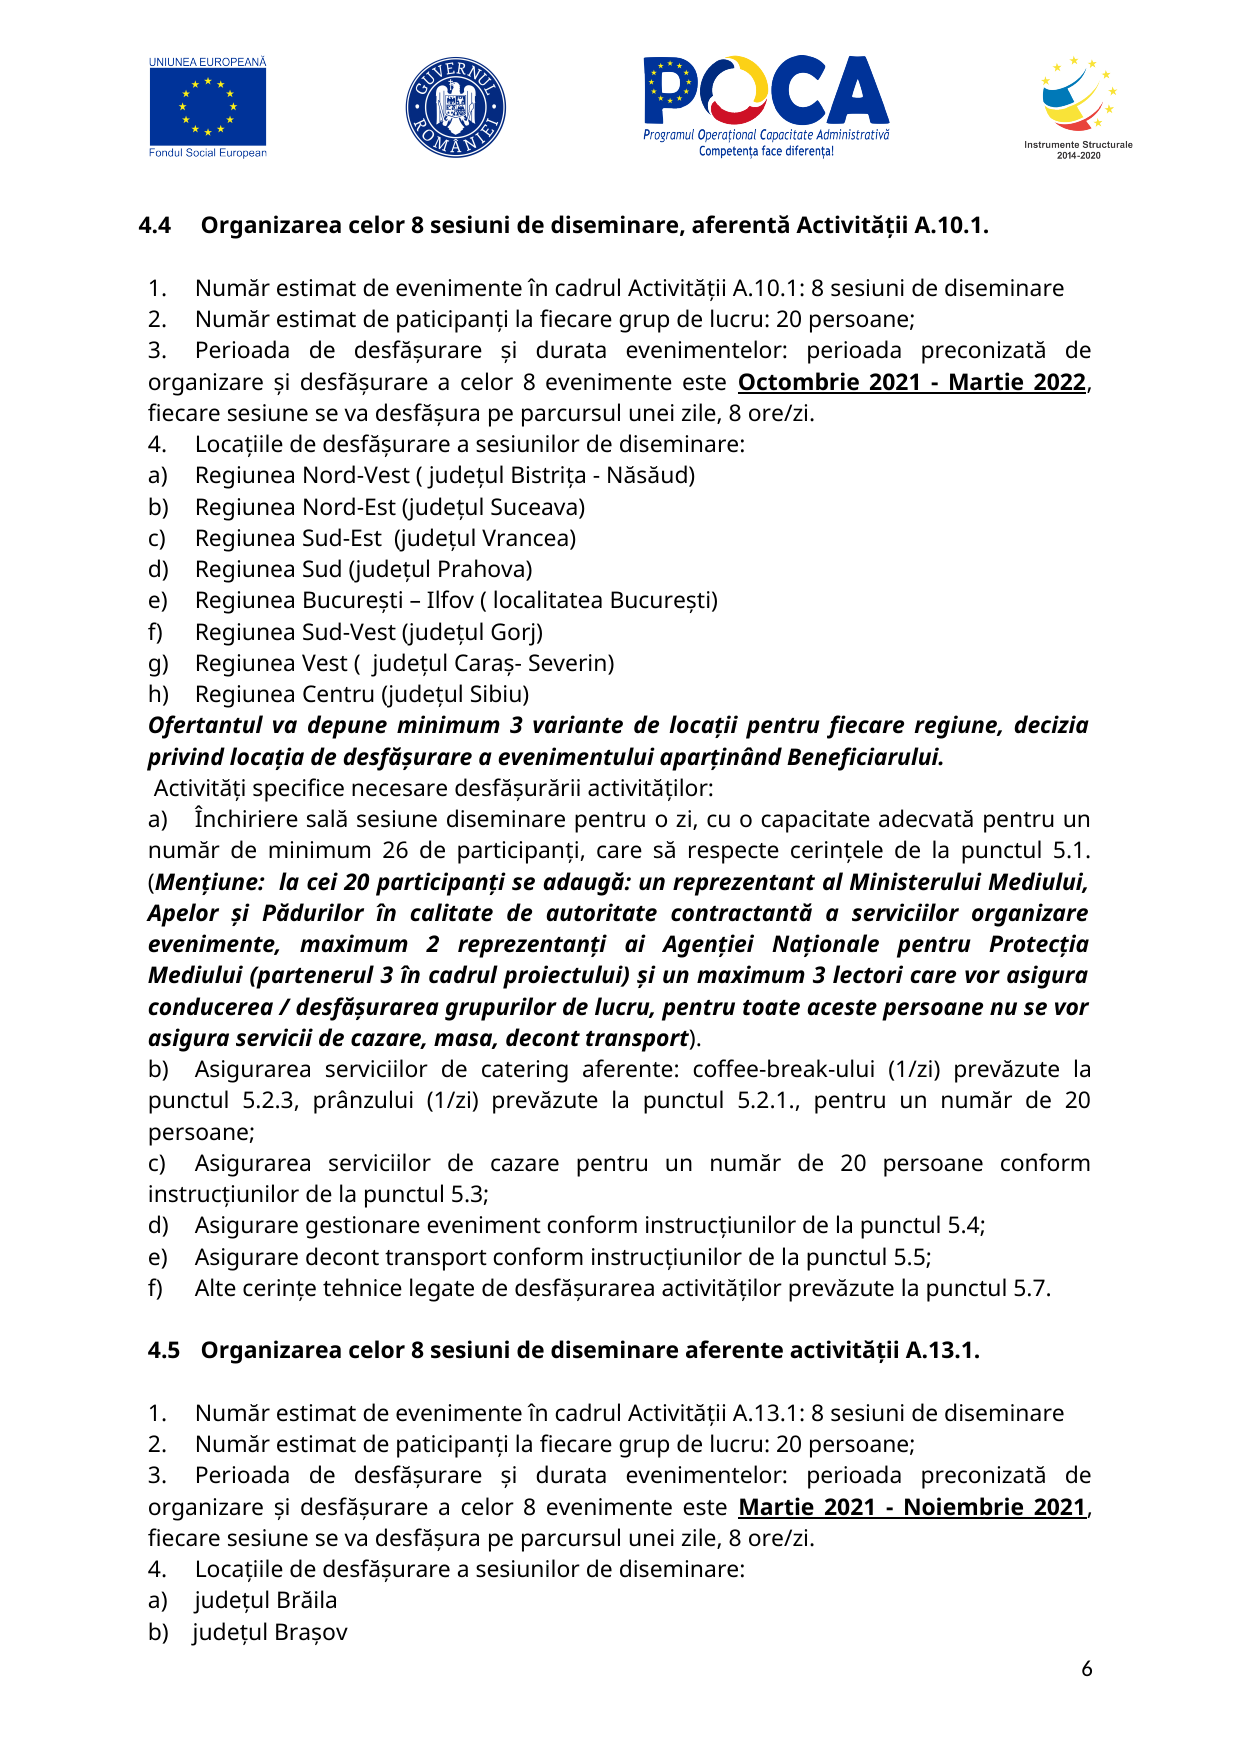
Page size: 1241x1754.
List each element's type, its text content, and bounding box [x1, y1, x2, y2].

text 3. Perioada de desfășurare și durata evenimentelor: perioada preconizată de organizare și desfășurare a celor 8 evenimente este Octombrie 2021 - Martie 2022, fiecare sesiune se va desfășura pe parcursul unei zile, 8 ore/zi. [148, 334, 1093, 428]
text h) Regiunea Centru (județul Sibiu) [148, 678, 1093, 709]
picture [147, 55, 1133, 159]
text 2. Număr estimat de paticipanți la fiecare grup de lucru: 20 persoane; [148, 1428, 1093, 1459]
list Organizarea celor 8 sesiuni de diseminare, aferentă Activității A.10.1. [138, 209, 1093, 241]
text b) județul Brașov [148, 1616, 1093, 1647]
text Activități specifice necesare desfășurării activităților: [148, 772, 1093, 803]
text e) Regiunea București – Ilfov ( localitatea București) [148, 584, 1093, 616]
text b) Asigurarea serviciilor de catering aferente: coffee-break-ului (1/zi) prevăzute la punctul 5.2.3, prânzului (1/zi) prevăzute la punctul 5.2.1., pentru un număr de 20 persoane; [148, 1053, 1093, 1147]
text a) Regiunea Nord-Vest ( județul Bistrița - Năsăud) [148, 459, 1093, 491]
text a) Închiriere sală sesiune diseminare pentru o zi, cu o capacitate adecvată pentru un număr de minimum 26 de participanți, care să respecte cerințele de la punctul 5.1. (Mențiune: la cei 20 participanți se adaugă: un reprezentant al Ministerului Mediului, Apelor și Pădurilor în calitate de autoritate contractantă a serviciilor organizare evenimente, maximum 2 reprezentanți ai Agenției Naționale pentru Protecția Mediului (partenerul 3 în cadrul proiectului) și un maximum 3 lectori care vor asigura conducerea / desfășurarea grupurilor de lucru, pentru toate aceste persoane nu se vor asigura servicii de cazare, masa, decont transport). [148, 803, 1093, 1053]
text d) Asigurare gestionare eveniment conform instrucțiunilor de la punctul 5.4; [148, 1209, 1093, 1241]
list Organizarea celor 8 sesiuni de diseminare aferente activității A.13.1. [148, 1334, 1093, 1366]
text d) Regiunea Sud (județul Prahova) [148, 553, 1093, 584]
text g) Regiunea Vest ( județul Caraș- Severin) [148, 647, 1093, 678]
text 4. Locațiile de desfășurare a sesiunilor de diseminare: [148, 1553, 1093, 1584]
text 4. Locațiile de desfășurare a sesiunilor de diseminare: [148, 428, 1093, 459]
text c) Asigurarea serviciilor de cazare pentru un număr de 20 persoane conform instrucțiunilor de la punctul 5.3; [148, 1147, 1093, 1209]
text a) județul Brăila [148, 1584, 1093, 1616]
text 1. Număr estimat de evenimente în cadrul Activității A.13.1: 8 sesiuni de diseminare [148, 1397, 1093, 1428]
text 1. Număr estimat de evenimente în cadrul Activității A.10.1: 8 sesiuni de diseminare [148, 272, 1093, 303]
text Ofertantul va depune minimum 3 variante de locații pentru fiecare regiune, decizia privind locația de desfășurare a evenimentului aparținând Beneficiarului. [148, 709, 1093, 772]
text b) Regiunea Nord-Est (județul Suceava) [148, 491, 1093, 522]
text c) Regiunea Sud-Est (județul Vrancea) [148, 522, 1093, 553]
text f) Regiunea Sud-Vest (județul Gorj) [148, 616, 1093, 647]
text f) Alte cerințe tehnice legate de desfășurarea activităților prevăzute la punctul 5.7. [148, 1272, 1093, 1303]
text 3. Perioada de desfășurare și durata evenimentelor: perioada preconizată de organizare și desfășurare a celor 8 evenimente este Martie 2021 - Noiembrie 2021, fiecare sesiune se va desfășura pe parcursul unei zile, 8 ore/zi. [148, 1459, 1093, 1553]
text 2. Număr estimat de paticipanți la fiecare grup de lucru: 20 persoane; [148, 303, 1093, 334]
text e) Asigurare decont transport conform instrucțiunilor de la punctul 5.5; [148, 1241, 1093, 1272]
